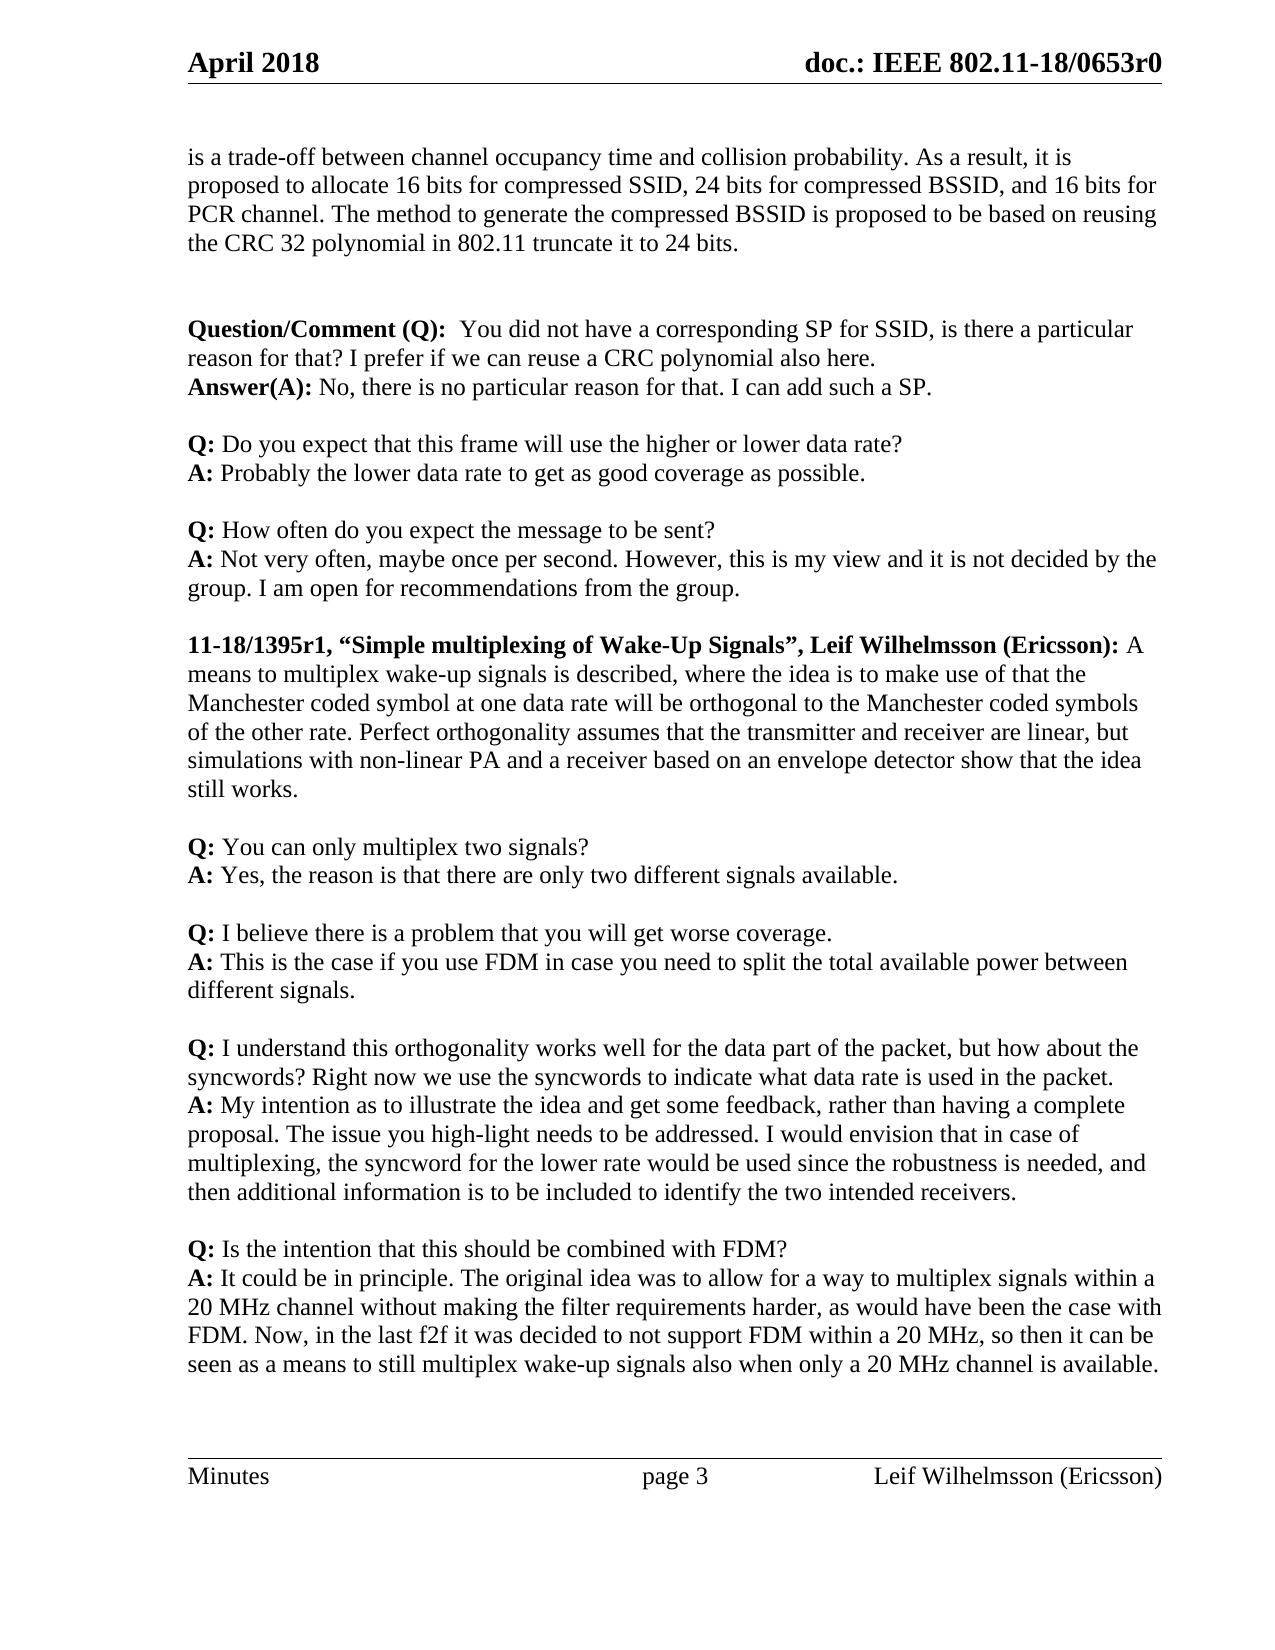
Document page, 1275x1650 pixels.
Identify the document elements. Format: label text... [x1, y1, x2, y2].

text 11-18/1395r1, “Simple multiplexing of Wake-Up Signals”, Leif Wilhelmsson (Ericsson): A means to multiplex wake-up signals is described, where the idea is to make use of that the Manchester coded symbol at one data rate will be orthogonal to the Manchester coded symbols of the other rate. Perfect orthogonality assumes that the transmitter and receiver are linear, but simulations with non-linear PA and a receiver based on an envelope detector show that the idea still works. [187, 631, 1162, 803]
text A: Yes, the reason is that there are only two different signals available. [187, 861, 1162, 889]
text A: This is the case if you use FDM in case you need to split the total available power between different signals. [187, 947, 1162, 1004]
text Q: You can only multiplex two signals? [187, 832, 1162, 861]
text Q: I believe there is a problem that you will get worse coverage. [187, 918, 1162, 947]
text Q: Do you expect that this frame will use the higher or lower data rate? [187, 429, 1162, 458]
text Q: I understand this orthogonality works well for the data part of the packet, but how about the syncwords? Right now we use the syncwords to indicate what data rate is used in the packet. [187, 1033, 1162, 1091]
text A: Probably the lower data rate to get as good coverage as possible. [187, 458, 1162, 487]
text A: It could be in principle. The original idea was to allow for a way to multiplex signals within a 20 MHz channel without making the filter requirements harder, as would have been the case with FDM. Now, in the last f2f it was decided to not support FDM within a 20 MHz, so then it can be seen as a means to still multiplex wake-up signals also when only a 20 MHz channel is available. [187, 1263, 1162, 1378]
text Answer(A): No, there is no particular reason for that. I can add such a SP. [187, 372, 1162, 401]
text A: Not very often, maybe once per second. However, this is my view and it is not decided by the group. I am open for recommendations from the group. [187, 544, 1162, 602]
text Q: How often do you expect the message to be sent? [187, 516, 1162, 544]
text Q: Is the intention that this should be combined with FDM? [187, 1234, 1162, 1263]
text A: My intention as to illustrate the idea and get some feedback, rather than having a complete proposal. The issue you high-light needs to be addressed. I would envision that in case of multiplexing, the syncword for the lower rate would be used since the robustness is needed, and then additional information is to be included to identify the two intended receivers. [187, 1091, 1162, 1206]
text Question/Comment (Q): You did not have a corresponding SP for SSID, is there a particular reason for that? I prefer if we can reuse a CRC polynomial also here. [187, 314, 1162, 372]
